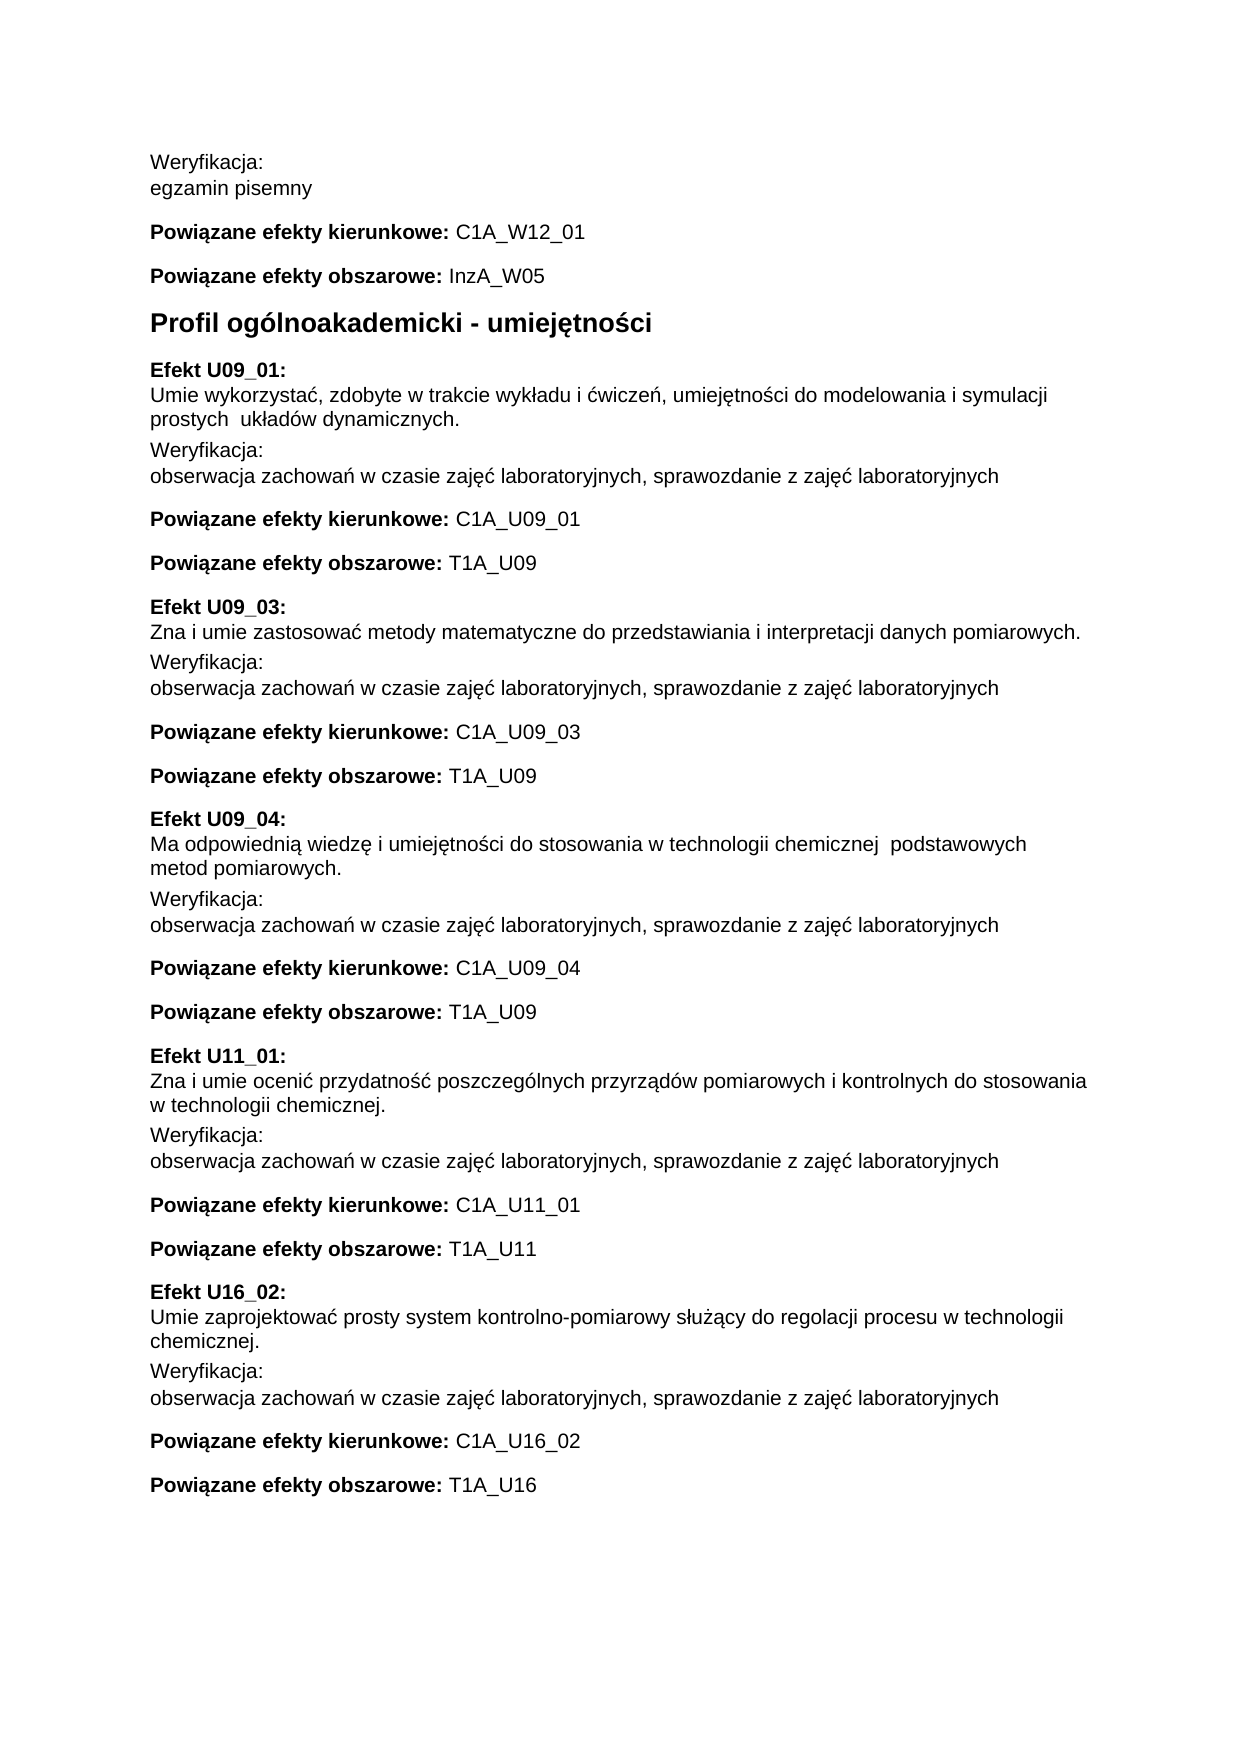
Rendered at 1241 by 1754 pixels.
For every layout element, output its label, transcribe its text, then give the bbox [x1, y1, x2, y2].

text Efekt U09_04: [150, 807, 1090, 831]
text Weryfikacja: [150, 150, 1090, 174]
text Powiązane efekty kierunkowe: C1A_U09_04 [150, 956, 1090, 980]
text egzamin pisemny [150, 176, 1090, 200]
text Powiązane efekty kierunkowe: C1A_U09_01 [150, 507, 1090, 531]
text Efekt U16_02: [150, 1280, 1090, 1304]
text Efekt U09_01: [150, 358, 1090, 382]
text Powiązane efekty obszarowe: T1A_U16 [150, 1473, 1090, 1497]
text Weryfikacja: [150, 886, 1090, 910]
text obserwacja zachowań w czasie zajęć laboratoryjnych, sprawozdanie z zajęć laboratoryjnych [150, 912, 1090, 936]
text obserwacja zachowań w czasie zajęć laboratoryjnych, sprawozdanie z zajęć laboratoryjnych [150, 1385, 1090, 1409]
text Powiązane efekty kierunkowe: C1A_W12_01 [150, 220, 1090, 244]
text Powiązane efekty kierunkowe: C1A_U09_03 [150, 720, 1090, 744]
text Ma odpowiednią wiedzę i umiejętności do stosowania w technologii chemicznej podstawowych metod pomiarowych. [150, 832, 1090, 880]
text Umie wykorzystać, zdobyte w trakcie wykładu i ćwiczeń, umiejętności do modelowania i symulacji prostych układów dynamicznych. [150, 383, 1090, 431]
text Powiązane efekty kierunkowe: C1A_U16_02 [150, 1429, 1090, 1453]
text Weryfikacja: [150, 437, 1090, 461]
text Zna i umie zastosować metody matematyczne do przedstawiania i interpretacji danych pomiarowych. [150, 620, 1090, 644]
text Powiązane efekty obszarowe: InzA_W05 [150, 263, 1090, 287]
text Powiązane efekty obszarowe: T1A_U09 [150, 1000, 1090, 1024]
text obserwacja zachowań w czasie zajęć laboratoryjnych, sprawozdanie z zajęć laboratoryjnych [150, 463, 1090, 487]
subtitle Profil ogólnoakademicki - umiejętności [150, 307, 1090, 338]
text Powiązane efekty obszarowe: T1A_U11 [150, 1236, 1090, 1260]
text Umie zaprojektować prosty system kontrolno-pomiarowy służący do regolacji procesu w technologii chemicznej. [150, 1305, 1090, 1353]
text Powiązane efekty obszarowe: T1A_U09 [150, 551, 1090, 575]
text Efekt U09_03: [150, 595, 1090, 619]
text obserwacja zachowań w czasie zajęć laboratoryjnych, sprawozdanie z zajęć laboratoryjnych [150, 1149, 1090, 1173]
text Zna i umie ocenić przydatność poszczególnych przyrządów pomiarowych i kontrolnych do stosowania w technologii chemicznej. [150, 1069, 1090, 1117]
text Weryfikacja: [150, 650, 1090, 674]
text Weryfikacja: [150, 1123, 1090, 1147]
text Powiązane efekty obszarowe: T1A_U09 [150, 763, 1090, 787]
text obserwacja zachowań w czasie zajęć laboratoryjnych, sprawozdanie z zajęć laboratoryjnych [150, 676, 1090, 700]
text Weryfikacja: [150, 1359, 1090, 1383]
text Powiązane efekty kierunkowe: C1A_U11_01 [150, 1193, 1090, 1217]
text Efekt U11_01: [150, 1044, 1090, 1068]
